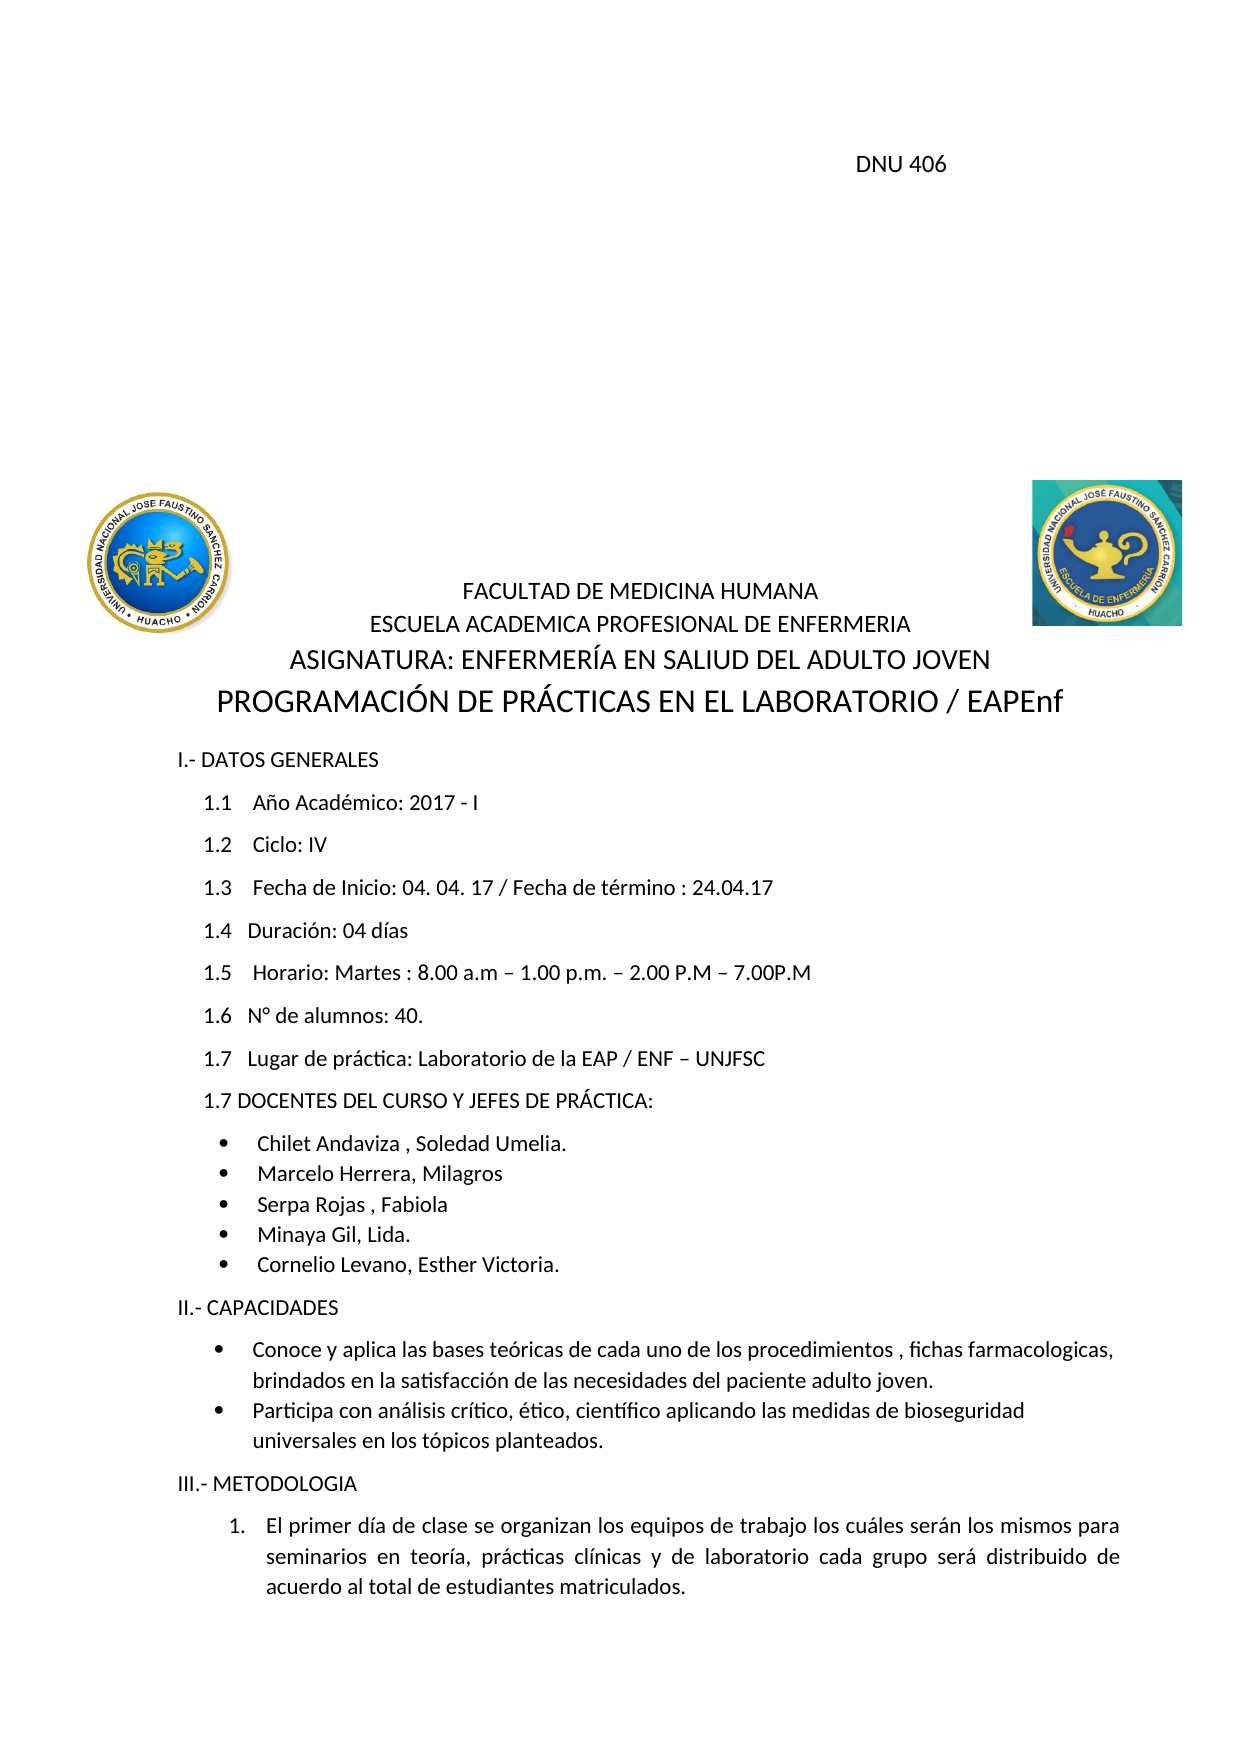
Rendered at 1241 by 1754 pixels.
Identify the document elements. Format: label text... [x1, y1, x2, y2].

text DNU 406 [177, 148, 1122, 178]
list Cornelio Levano, Esther Victoria. [219, 1250, 1122, 1278]
list Serpa Rojas , Fabiola [219, 1190, 1122, 1218]
text 1.4 Duración: 04 días [177, 916, 1122, 944]
list Chilet Andaviza , Soledad Umelia. [219, 1129, 1122, 1157]
list Marcelo Herrera, Milagros [219, 1159, 1122, 1188]
text 1.2 Ciclo: IV [177, 830, 1122, 858]
list El primer día de clase se organizan los equipos de trabajo los cuáles serán los mismos para seminarios en teoría, prácticas clínicas y de laboratorio cada grupo será distribuido de acuerdo al total de estudiantes matriculados. [228, 1512, 1122, 1600]
text 1.6 N° de alumnos: 40. [177, 1001, 1122, 1029]
text 1.7 DOCENTES DEL CURSO Y JEFES DE PRÁCTICA: [177, 1087, 1122, 1115]
text 1.7 Lugar de práctica: Laboratorio de la EAP / ENF – UNJFSC [177, 1044, 1122, 1072]
text 1.5 Horario: Martes : 8.00 a.m – 1.00 p.m. – 2.00 P.M – 7.00P.M [177, 958, 1122, 987]
list Participa con análisis crítico, ético, científico aplicando las medidas de bioseguridad universales en los tópicos planteados. [215, 1396, 1122, 1454]
picture [1032, 480, 1183, 626]
text I.- DATOS GENERALES [177, 745, 1122, 773]
list Conoce y aplica las bases teóricas de cada uno de los procedimientos , fichas farmacologicas, brindados en la satisfacción de las necesidades del paciente adulto joven. [215, 1336, 1122, 1394]
text II.- CAPACIDADES [177, 1293, 1122, 1321]
list Minaya Gil, Lida. [219, 1220, 1122, 1248]
text III.- METODOLOGIA [177, 1469, 1122, 1497]
text 1.1 Año Académico: 2017 - I [177, 788, 1122, 816]
text 1.3 Fecha de Inicio: 04. 04. 17 / Fecha de término : 24.04.17 [177, 873, 1122, 901]
picture [78, 484, 239, 642]
